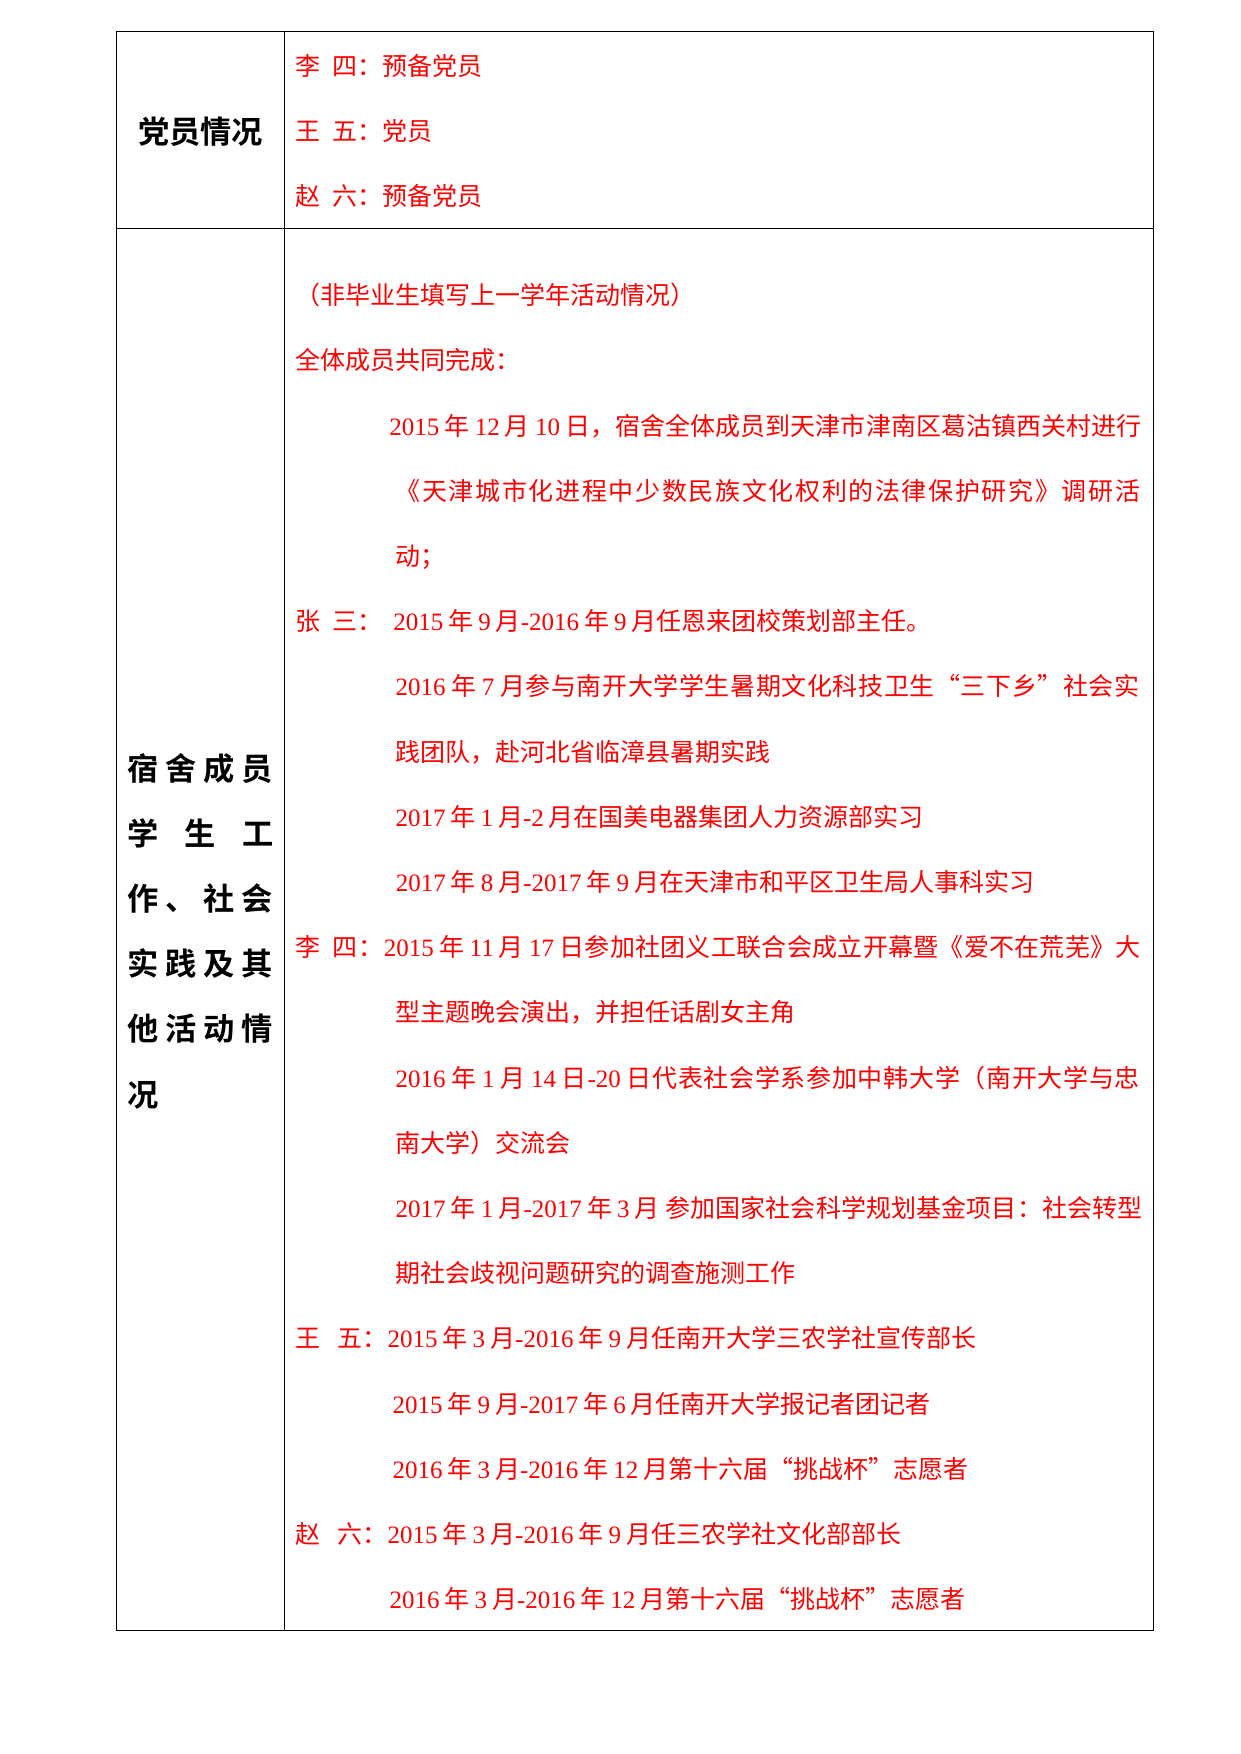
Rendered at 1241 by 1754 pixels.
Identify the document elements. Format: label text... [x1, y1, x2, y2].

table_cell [285, 32, 1153, 227]
table_cell 宿舍成员学生工作、社会实践及其他活动情况 [117, 229, 284, 1630]
table_cell （非毕业生填写上一学年活动情况） 全体成员共同完成： 2015年12月10日，宿舍全体成员到天津市津南区葛沽镇西关村进行《天津城市化进程中少数民族文化权利的法律保护研究》调研活动； 张 三： 2015年9月-2016年9月任恩来团校策划部主任。 2016年7月参与南开大学学生暑期文化科技卫生“三下乡”社会实践团队，赴河北省临漳县暑期实践 2017年1月-2月在国美电器集团人力资源部实习 2017年8月-2017年9月在天津市和平区卫生局人事科实习 李 四：2015年11月17日参加社团义工联合会成立开幕暨《爱不在荒芜》大型主题晚会演出，并担任话剧女主角 2016年1月14日-20日代表社会学系参加中韩大学（南开大学与忠南大学）交流会 2017年1月-2017年3月 参加国家社会科学规划基金项目：社会转型期社会歧视问题研究的调查施测工作 王 五：2015年3月-2016年9月任南开大学三农学社宣传部长 2015年9月-2017年6月任南开大学报记者团记者 2016年3月-2016年12月第十六届“挑战杯”志愿者 赵 六：2015年3月-2016年9月任三农学社文化部部长 2016年3月-2016年12月第十六届“挑战杯”志愿者 [285, 229, 1153, 1630]
table_cell 宿舍成员 党员情况 [117, 32, 284, 227]
